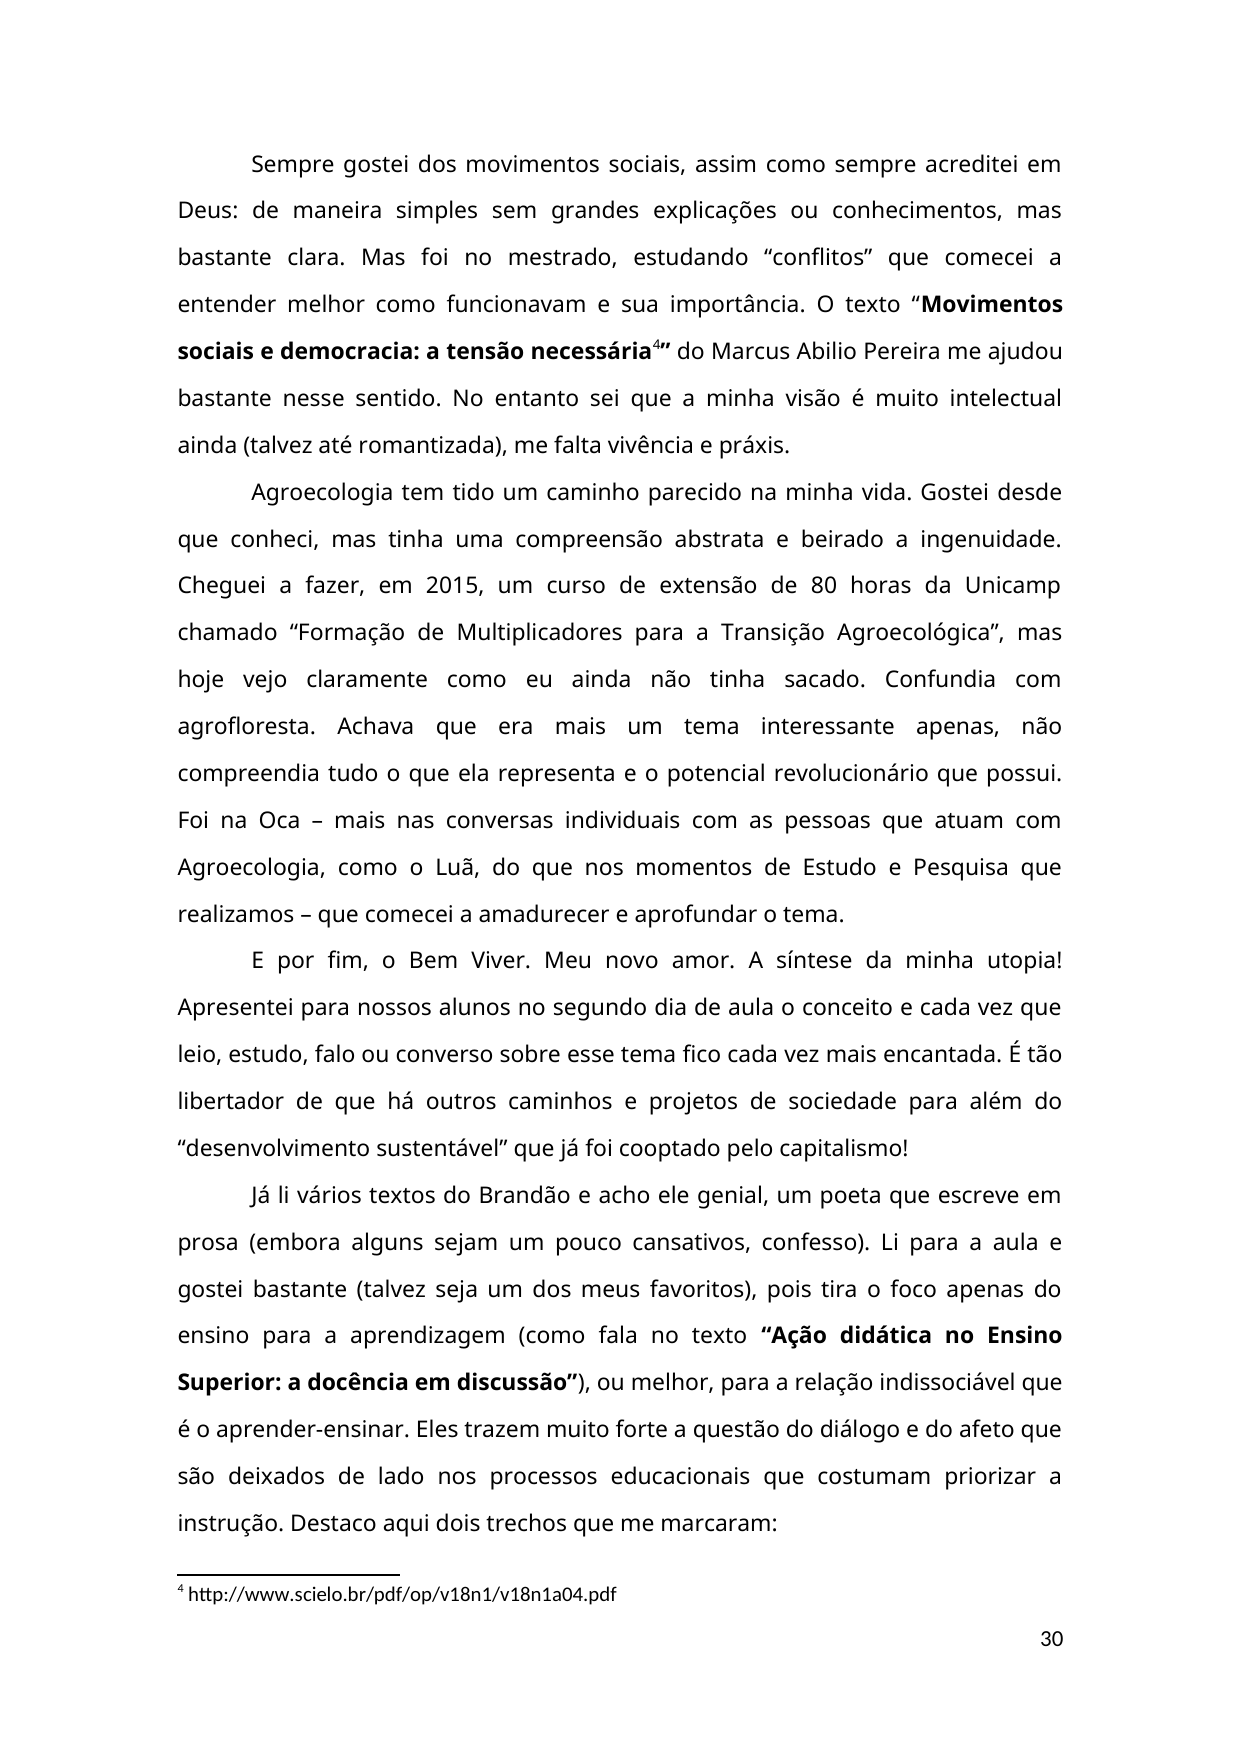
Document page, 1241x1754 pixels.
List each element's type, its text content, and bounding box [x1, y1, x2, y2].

text Já li vários textos do Brandão e acho ele genial, um poeta que escreve em prosa (embora alguns sejam um pouco cansativos, confesso). Li para a aula e gostei bastante (talvez seja um dos meus favoritos), pois tira o foco apenas do ensino para a aprendizagem (como fala no texto “Ação didática no Ensino Superior: a docência em discussão”), ou melhor, para a relação indissociável que é o aprender-ensinar. Eles trazem muito forte a questão do diálogo e do afeto que são deixados de lado nos processos educacionais que costumam priorizar a instrução. Destaco aqui dois trechos que me marcaram: [177, 1179, 1063, 1538]
text Agroecologia tem tido um caminho parecido na minha vida. Gostei desde que conheci, mas tinha uma compreensão abstrata e beirado a ingenuidade. Cheguei a fazer, em 2015, um curso de extensão de 80 horas da Unicamp chamado “Formação de Multiplicadores para a Transição Agroecológica”, mas hoje vejo claramente como eu ainda não tinha sacado. Confundia com agrofloresta. Achava que era mais um tema interessante apenas, não compreendia tudo o que ela representa e o potencial revolucionário que possui. Foi na Oca – mais nas conversas individuais com as pessoas que atuam com Agroecologia, como o Luã, do que nos momentos de Estudo e Pesquisa que realizamos – que comecei a amadurecer e aprofundar o tema. [177, 476, 1063, 929]
text E por fim, o Bem Viver. Meu novo amor. A síntese da minha utopia! Apresentei para nossos alunos no segundo dia de aula o conceito e cada vez que leio, estudo, falo ou converso sobre esse tema fico cada vez mais encantada. É tão libertador de que há outros caminhos e projetos de sociedade para além do “desenvolvimento sustentável” que já foi cooptado pelo capitalismo! [177, 944, 1063, 1163]
text Sempre gostei dos movimentos sociais, assim como sempre acreditei em Deus: de maneira simples sem grandes explicações ou conhecimentos, mas bastante clara. Mas foi no mestrado, estudando “conflitos” que comecei a entender melhor como funcionavam e sua importância. O texto “Movimentos sociais e democracia: a tensão necessária” do Marcus Abilio Pereira me ajudou bastante nesse sentido. No entanto sei que a minha visão é muito intelectual ainda (talvez até romantizada), me falta vivência e práxis. [177, 148, 1063, 460]
